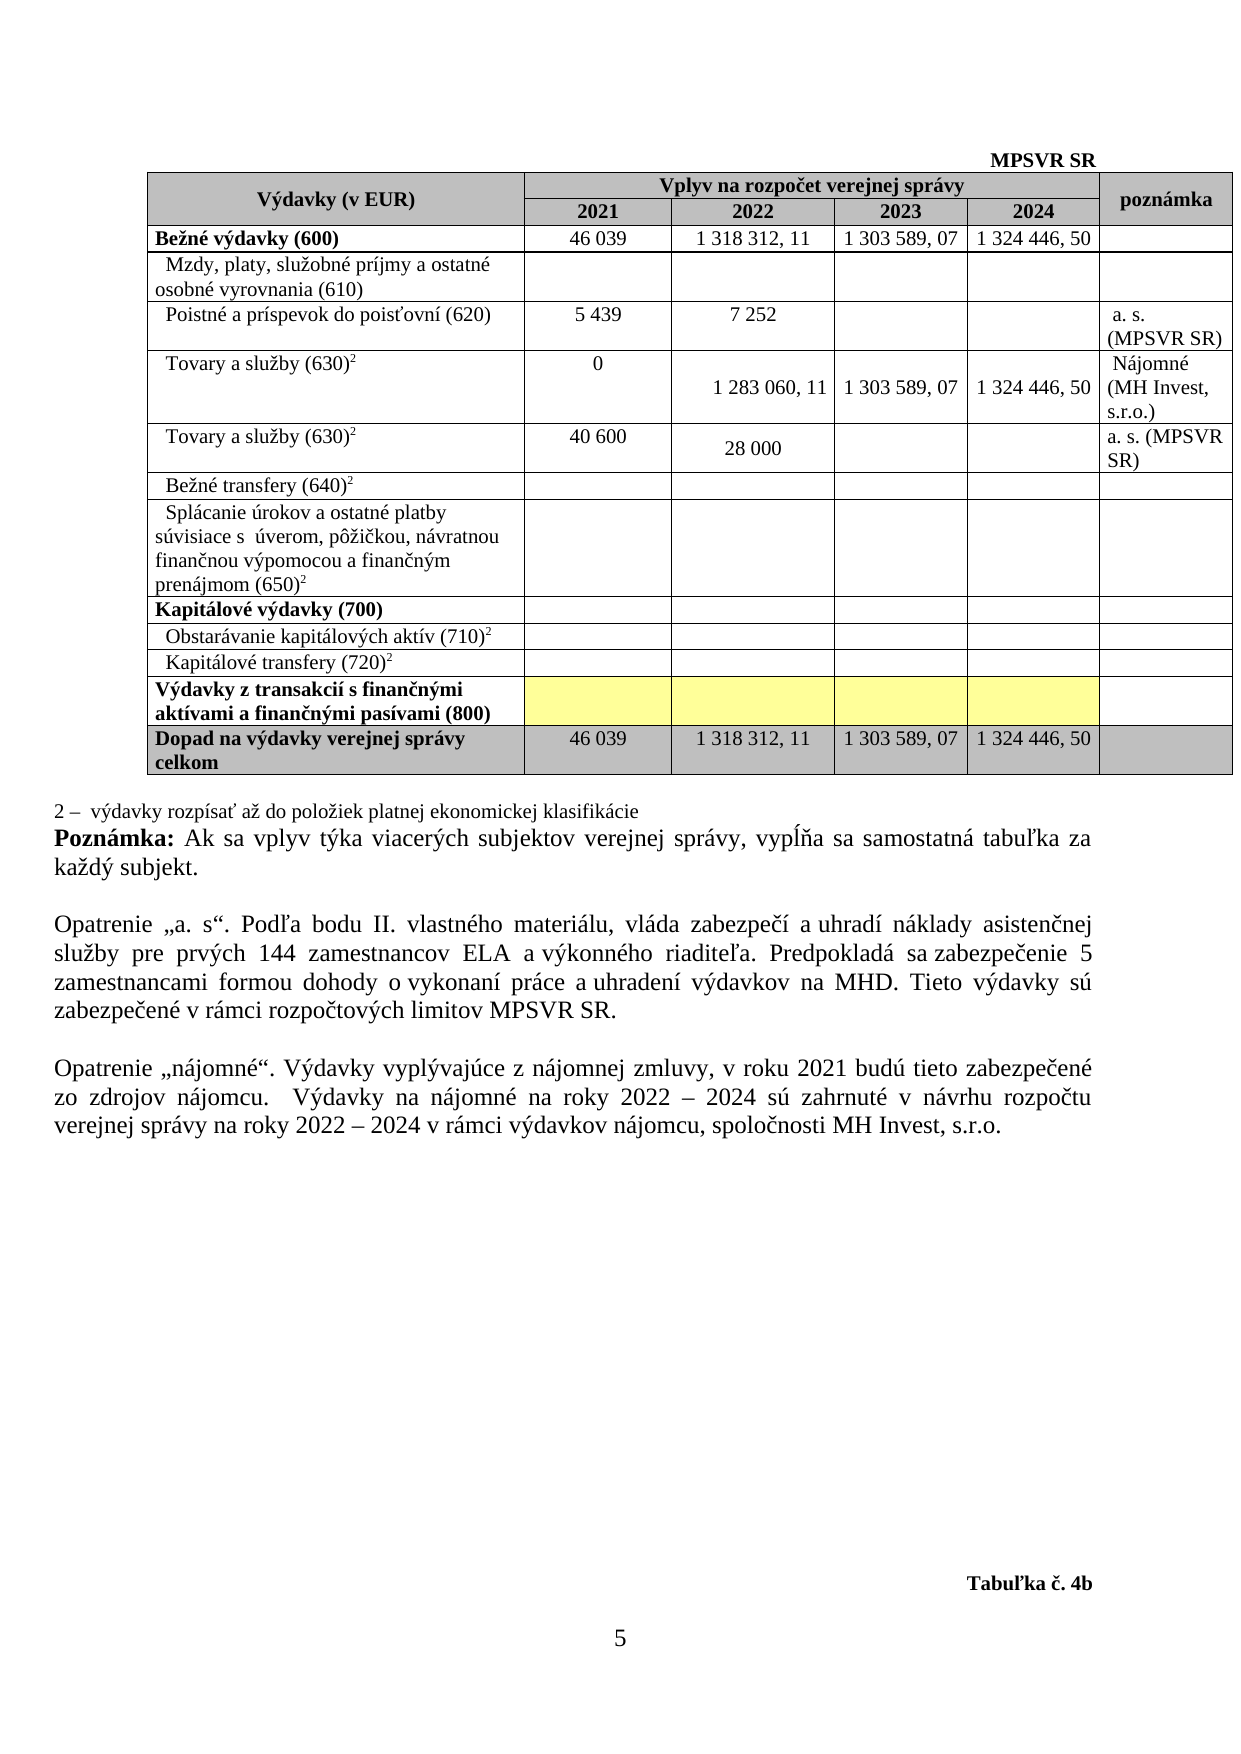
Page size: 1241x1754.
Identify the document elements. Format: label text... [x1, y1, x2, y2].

table_cell [968, 253, 1099, 301]
table_cell 1 303 589, 07 [835, 726, 967, 774]
table_cell Mzdy, platy, služobné príjmy a ostatné osobné vyrovnania (610) [148, 253, 524, 301]
table_cell 1 283 060, 11 [672, 351, 834, 423]
table_cell 1 324 446, 50 [968, 351, 1099, 423]
table_cell Výdavky z transakcií s finančnými aktívami a finančnými pasívami (800) [148, 677, 524, 725]
table_cell [968, 500, 1099, 596]
table_cell 1 324 446, 50 [968, 726, 1099, 774]
table_cell Splácanie úrokov a ostatné platby súvisiace s úverom, pôžičkou, návratnou finančnou výpomocou a finančným prenájmom (650)2 [148, 500, 524, 596]
table_cell 1 318 312, 11 [672, 726, 834, 774]
text MPSVR SR [148, 148, 1096, 172]
table_cell Kapitálové transfery (720)2 [148, 650, 524, 676]
table_cell [1100, 597, 1232, 622]
table_cell 1 303 589, 07 [835, 226, 967, 251]
table_cell [672, 624, 834, 649]
table_cell [1100, 726, 1232, 774]
table_cell 40 600 [525, 424, 671, 472]
table_cell [672, 677, 834, 725]
table_cell [525, 597, 671, 622]
table_cell 28 000 [672, 424, 834, 472]
table_cell Tovary a služby (630)2 [148, 351, 524, 423]
table_cell [525, 624, 671, 649]
table_cell 1 324 446, 50 [968, 226, 1099, 251]
table_cell [525, 473, 671, 499]
table_cell [1100, 677, 1232, 725]
table_cell Tovary a služby (630)2 [148, 424, 524, 472]
table_cell [525, 650, 671, 676]
table_cell [1100, 253, 1232, 301]
table_cell [968, 597, 1099, 622]
table_cell [835, 597, 967, 622]
table_cell [672, 597, 834, 622]
table_cell Poistné a príspevok do poisťovní (620) [148, 302, 524, 350]
text Poznámka: Ak sa vplyv týka viacerých subjektov verejnej správy, vypĺňa sa samostatná tabuľka za každý subjekt. [54, 823, 1093, 881]
table_cell [968, 302, 1099, 350]
table_cell 46 039 [525, 226, 671, 251]
table_cell 2021 [525, 199, 671, 225]
table_cell [835, 677, 967, 725]
table_cell [835, 302, 967, 350]
table_cell [672, 650, 834, 676]
table_cell 0 [525, 351, 671, 423]
table_cell [1100, 226, 1232, 251]
table_cell [835, 253, 967, 301]
table_cell Obstarávanie kapitálových aktív (710)2 [148, 624, 524, 649]
table_cell [672, 500, 834, 596]
table_header Vplyv na rozpočet verejnej správy [525, 173, 1099, 198]
table_header poznámka [1100, 173, 1232, 225]
table_header Výdavky (v EUR) [148, 173, 524, 225]
text Opatrenie „a. s“. Podľa bodu II. vlastného materiálu, vláda zabezpečí a uhradí náklady asistenčnej služby pre prvých 144 zamestnancov ELA a výkonného riaditeľa. Predpokladá sa zabezpečenie 5 zamestnancami formou dohody o vykonaní práce a uhradení výdavkov na MHD. Tieto výdavky sú zabezpečené v rámci rozpočtových limitov MPSVR SR. [54, 909, 1093, 1024]
table_cell [835, 624, 967, 649]
table_cell [835, 500, 967, 596]
table_cell 2023 [835, 199, 967, 225]
table_cell [968, 677, 1099, 725]
table_cell [525, 253, 671, 301]
table_cell 5 439 [525, 302, 671, 350]
table_cell [672, 473, 834, 499]
table_cell [1100, 624, 1232, 649]
text 2 – výdavky rozpísať až do položiek platnej ekonomickej klasifikácie [54, 799, 1093, 823]
table_cell Bežné transfery (640)2 [148, 473, 524, 499]
table_cell [835, 650, 967, 676]
text Tabuľka č. 4b [54, 1571, 1093, 1595]
table_cell [525, 677, 671, 725]
table_cell [525, 500, 671, 596]
table_cell 46 039 [525, 726, 671, 774]
table_cell [835, 473, 967, 499]
table_cell 2022 [672, 199, 834, 225]
table_cell [968, 473, 1099, 499]
table_cell 1 318 312, 11 [672, 226, 834, 251]
text Opatrenie „nájomné“. Výdavky vyplývajúce z nájomnej zmluvy, v roku 2021 budú tieto zabezpečené zo zdrojov nájomcu. Výdavky na nájomné na roky 2022 – 2024 sú zahrnuté v návrhu rozpočtu verejnej správy na roky 2022 – 2024 v rámci výdavkov nájomcu, spoločnosti MH Invest, s.r.o. [54, 1053, 1093, 1139]
table_cell [672, 253, 834, 301]
table_cell 1 303 589, 07 [835, 351, 967, 423]
table_cell Dopad na výdavky verejnej správy celkom [148, 726, 524, 774]
table_cell [968, 650, 1099, 676]
table_cell Kapitálové výdavky (700) [148, 597, 524, 622]
table_cell 7 252 [672, 302, 834, 350]
table_cell [835, 424, 967, 472]
table_cell [1100, 650, 1232, 676]
table_cell a. s. (MPSVR SR) [1100, 302, 1232, 350]
table_cell 2024 [968, 199, 1099, 225]
table_cell Nájomné (MH Invest, s.r.o.) [1100, 351, 1232, 423]
table_cell a. s. (MPSVR SR) [1100, 424, 1232, 472]
table_cell [968, 424, 1099, 472]
table_cell Bežné výdavky (600) [148, 226, 524, 251]
table_cell [1100, 500, 1232, 596]
table_cell [968, 624, 1099, 649]
table_cell [1100, 473, 1232, 499]
